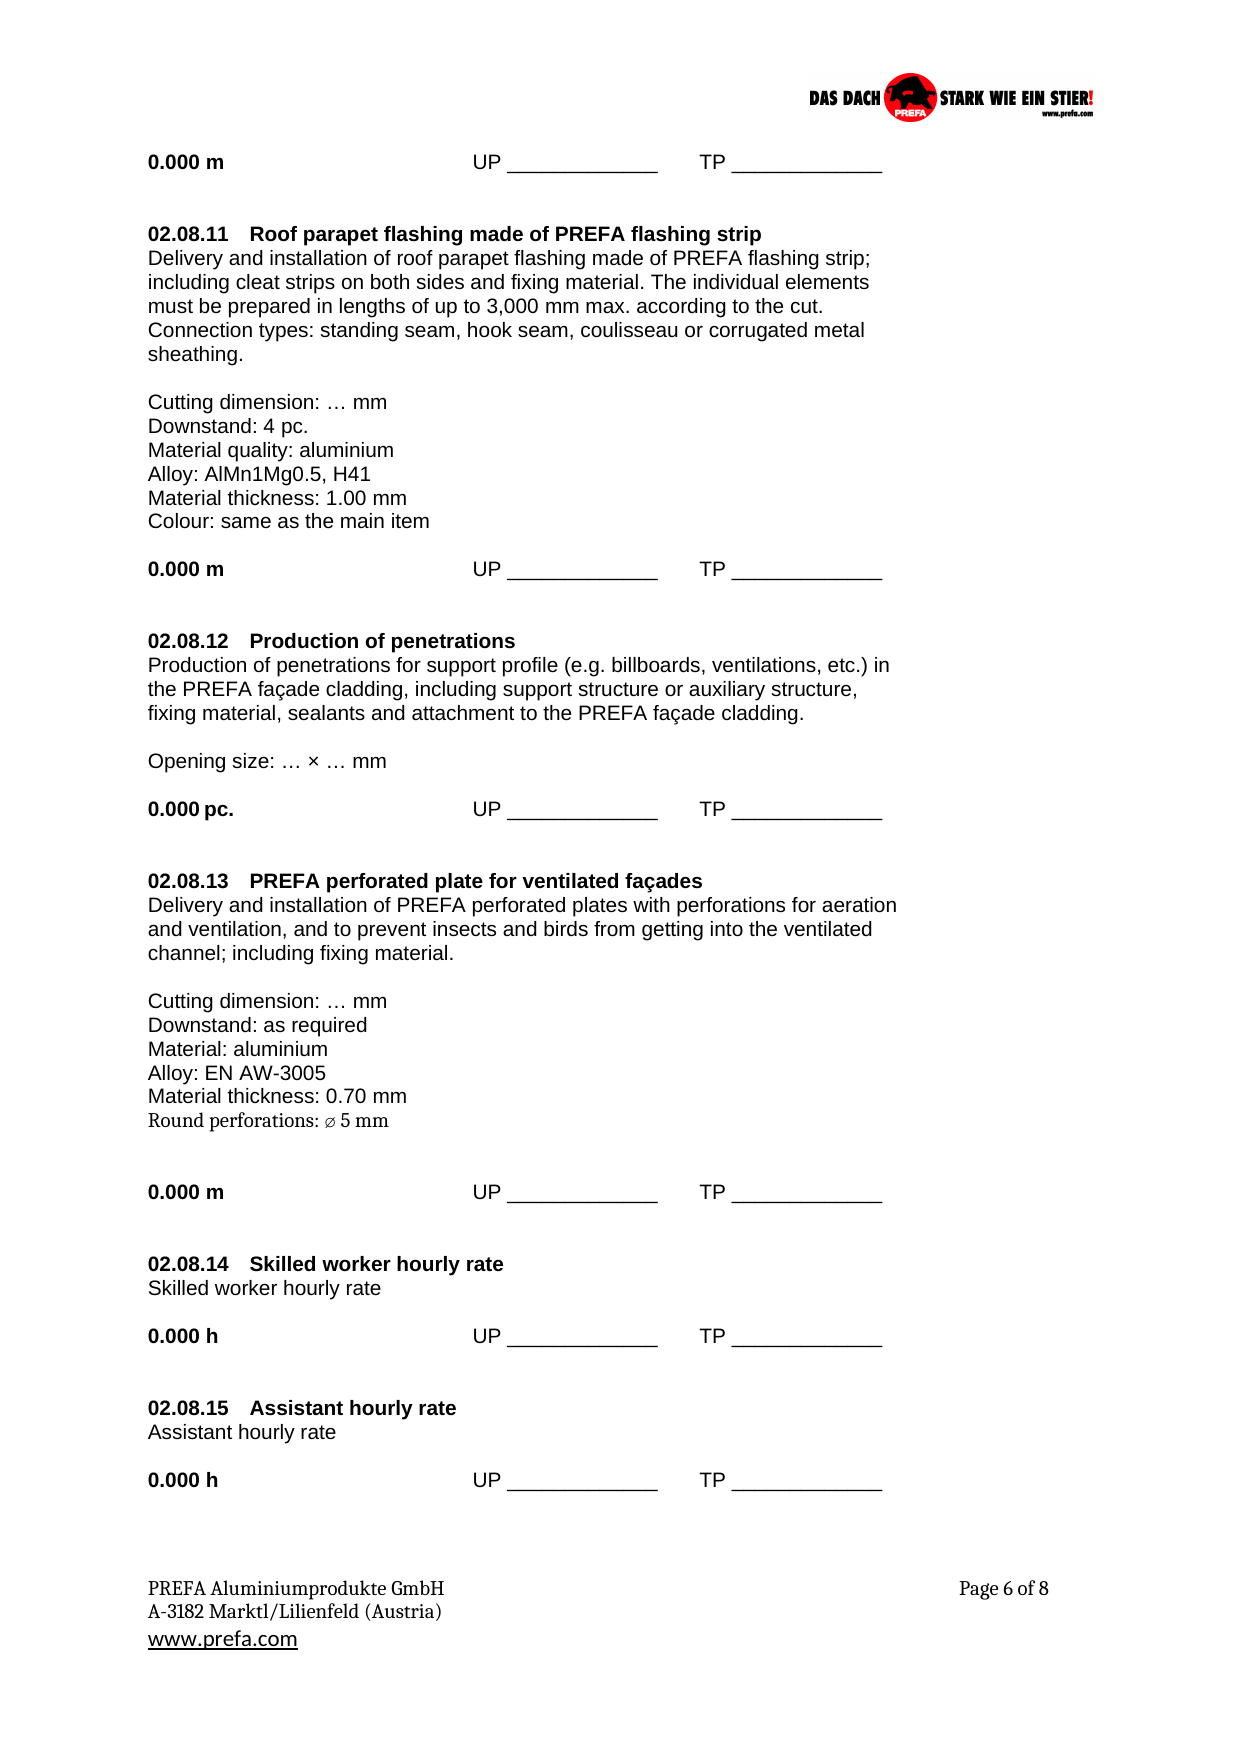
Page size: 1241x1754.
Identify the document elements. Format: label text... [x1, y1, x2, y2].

text 0.000 m UP _____________ TP _____________ [148, 557, 898, 581]
text Opening size: … × … mm [148, 749, 898, 773]
text Cutting dimension: … mm [148, 988, 898, 1012]
picture [810, 73, 1093, 122]
text Delivery and installation of roof parapet flashing made of PREFA flashing strip; including cleat strips on both sides and fixing material. The individual elements must be prepared in lengths of up to 3,000 mm max. according to the cut. [148, 246, 898, 318]
text Skilled worker hourly rate [148, 1276, 898, 1300]
text 02.08.15 Assistant hourly rate [148, 1396, 898, 1420]
text Material thickness: 0.70 mm [148, 1084, 898, 1108]
text Material quality: aluminium [148, 437, 898, 461]
text Material thickness: 1.00 mm [148, 485, 898, 509]
text Cutting dimension: … mm [148, 389, 898, 413]
text 02.08.13 PREFA perforated plate for ventilated façades [148, 869, 898, 893]
text 0.000 pc. UP _____________ TP _____________ [148, 797, 898, 821]
text 0.000 h UP _____________ TP _____________ [148, 1324, 898, 1348]
text 02.08.14 Skilled worker hourly rate [148, 1252, 898, 1276]
text 02.08.12 Production of penetrations [148, 629, 898, 653]
text Connection types: standing seam, hook seam, coulisseau or corrugated metal sheathing. [148, 318, 898, 366]
text 02.08.11 Roof parapet flashing made of PREFA flashing strip [148, 222, 898, 246]
text 0.000 m UP _____________ TP _____________ [148, 1180, 898, 1204]
text Material: aluminium [148, 1036, 898, 1060]
text Downstand: as required [148, 1012, 898, 1036]
text Assistant hourly rate [148, 1420, 898, 1444]
text 0.000 m UP _____________ TP _____________ [148, 150, 898, 174]
text Alloy: AlMn1Mg0.5, H41 [148, 461, 898, 485]
text Delivery and installation of PREFA perforated plates with perforations for aeration and ventilation, and to prevent insects and birds from getting into the ventilated channel; including fixing material. [148, 893, 898, 964]
text 0.000 h UP _____________ TP _____________ [148, 1468, 898, 1492]
text Production of penetrations for support profile (e.g. billboards, ventilations, etc.) in the PREFA façade cladding, including support structure or auxiliary structure, fixing material, sealants and attachment to the PREFA façade cladding. [148, 653, 898, 725]
text Colour: same as the main item [148, 509, 898, 533]
text Alloy: EN AW-3005 [148, 1060, 898, 1084]
text Downstand: 4 pc. [148, 413, 898, 437]
text Round perforations: ⌀ 5 mm [148, 1108, 898, 1132]
